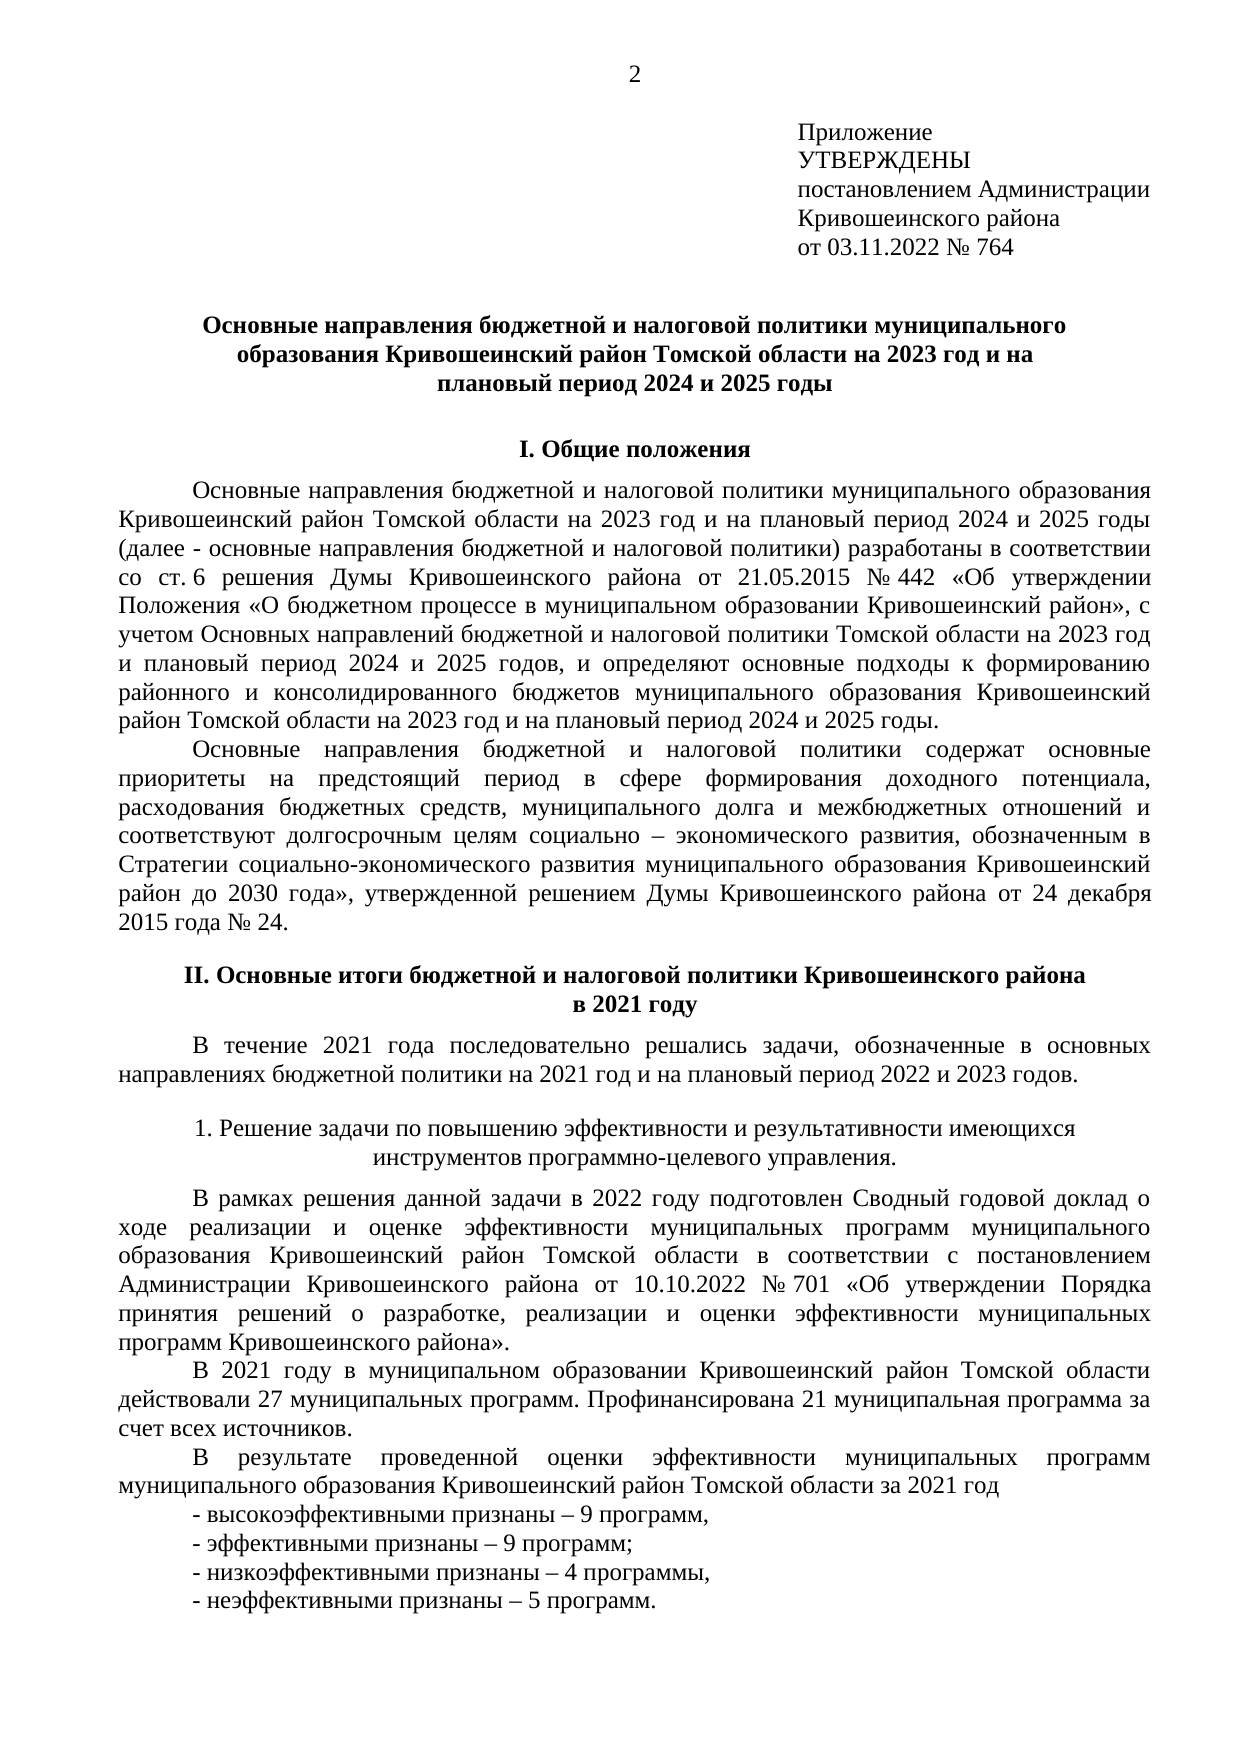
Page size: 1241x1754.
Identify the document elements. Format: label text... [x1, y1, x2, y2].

text Основные направления бюджетной и налоговой политики содержат основные приоритеты на предстоящий период в сфере формирования доходного потенциала, расходования бюджетных средств, муниципального долга и межбюджетных отношений и соответствуют долгосрочным целям социально – экономического развития, обозначенным в Стратегии социально-экономического развития муниципального образования Кривошеинский район до 2030 года», утвержденной решением Думы Кривошеинского района от 24 декабря 2015 года № 24. [118, 734, 1152, 935]
text - неэффективными признаны – 5 программ. [118, 1585, 1152, 1614]
text В течение 2021 года последовательно решались задачи, обозначенные в основных направлениях бюджетной политики на 2021 год и на плановый период 2022 и 2023 годов. [118, 1030, 1152, 1088]
text В рамках решения данной задачи в 2022 году подготовлен Сводный годовой доклад о ходе реализации и оценке эффективности муниципальных программ муниципального образования Кривошеинский район Томской области в соответствии с постановлением Администрации Кривошеинского района от 10.10.2022 № 701 «Об утверждении Порядка принятия решений о разработке, реализации и оценки эффективности муниципальных программ Кривошеинского района». [118, 1183, 1152, 1355]
text Кривошеинского района [797, 203, 1152, 232]
text - эффективными признаны – 9 программ; [118, 1528, 1152, 1557]
text Основные направления бюджетной и налоговой политики муниципального образования Кривошеинский район Томской области на 2023 год и на плановый период 2024 и 2025 годы [176, 310, 1092, 397]
text от 03.11.2022 № 764 [797, 232, 1152, 260]
text - высокоэффективными признаны – 9 программ, [118, 1499, 1152, 1528]
text 1. Решение задачи по повышению эффективности и результативности имеющихся инструментов программно-целевого управления. [177, 1113, 1092, 1170]
text II. Основные итоги бюджетной и налоговой политики Кривошеинского района в 2021 году [177, 960, 1092, 1018]
text I. Общие положения [177, 434, 1092, 463]
text В результате проведенной оценки эффективности муниципальных программ муниципального образования Кривошеинский район Томской области за 2021 год [118, 1442, 1152, 1499]
text УТВЕРЖДЕНЫ [797, 145, 1152, 174]
text - низкоэффективными признаны – 4 программы, [118, 1557, 1152, 1585]
text Приложение [797, 117, 1152, 145]
text Основные направления бюджетной и налоговой политики муниципального образования Кривошеинский район Томской области на 2023 год и на плановый период 2024 и 2025 годы (далее - основные направления бюджетной и налоговой политики) разработаны в соответствии со ст. 6 решения Думы Кривошеинского района от 21.05.2015 № 442 «Об утверждении Положения «О бюджетном процессе в муниципальном образовании Кривошеинский район», с учетом Основных направлений бюджетной и налоговой политики Томской области на 2023 год и плановый период 2024 и 2025 годов, и определяют основные подходы к формированию районного и консолидированного бюджетов муниципального образования Кривошеинский район Томской области на 2023 год и на плановый период 2024 и 2025 годы. [118, 475, 1152, 734]
text В 2021 году в муниципальном образовании Кривошеинский район Томской области действовали 27 муниципальных программ. Профинансирована 21 муниципальная программа за счет всех источников. [118, 1355, 1152, 1442]
text постановлением Администрации [797, 174, 1152, 203]
